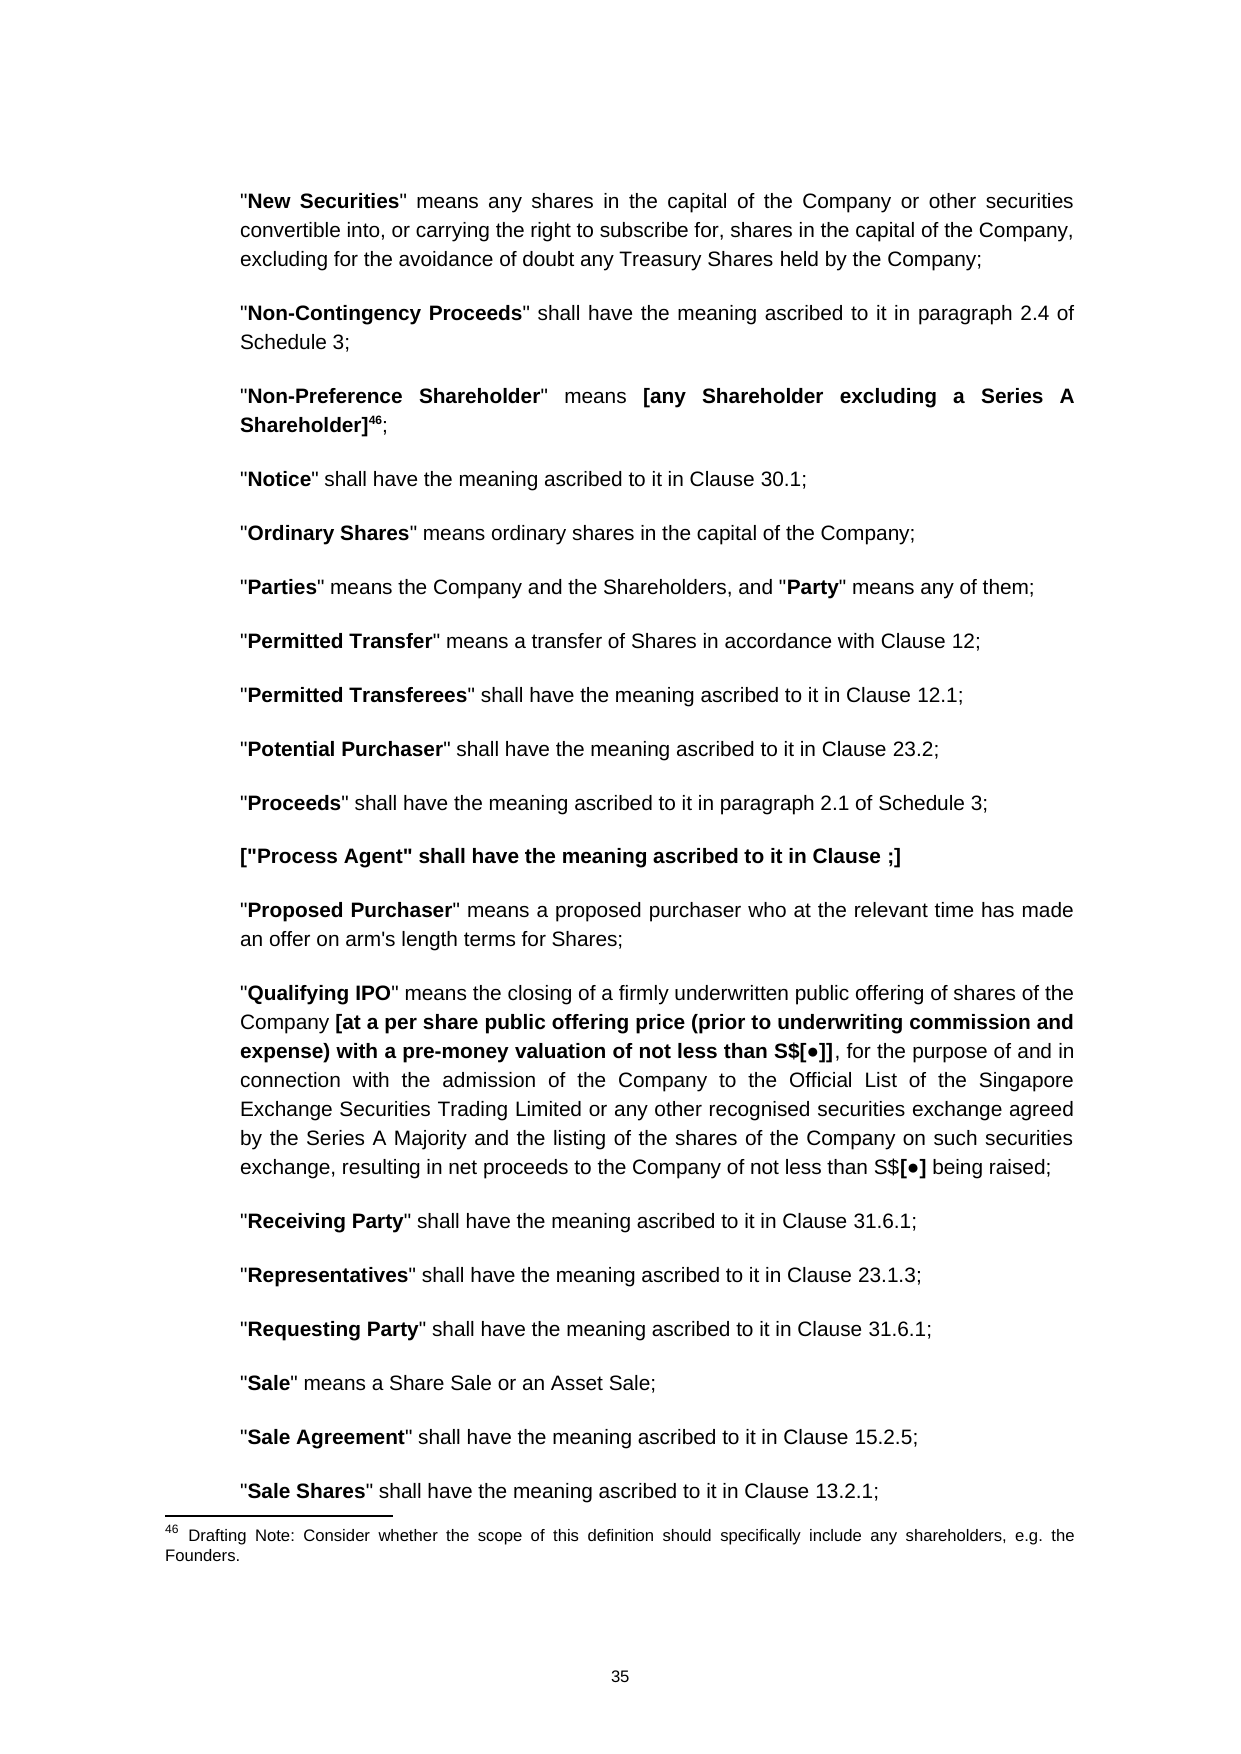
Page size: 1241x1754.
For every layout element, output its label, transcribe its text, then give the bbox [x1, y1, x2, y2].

text "Proceeds" shall have the meaning ascribed to it in paragraph 2.1 of Schedule 3; [240, 790, 1075, 814]
text "Non-Preference Shareholder" means [any Shareholder excluding a Series A Shareholder]; [240, 384, 1075, 437]
text "Sale Agreement" shall have the meaning ascribed to it in Clause 15.2.5; [240, 1425, 1075, 1449]
text "Permitted Transfer" means a transfer of Shares in accordance with Clause 12; [240, 628, 1075, 652]
text "Receiving Party" shall have the meaning ascribed to it in Clause 31.6.1; [240, 1209, 1075, 1233]
text "Sale Shares" shall have the meaning ascribed to it in Clause 13.2.1; [240, 1479, 1075, 1503]
text "Notice" shall have the meaning ascribed to it in Clause 30.1; [240, 467, 1075, 491]
text ["Process Agent" shall have the meaning ascribed to it in Clause 31.7;] [240, 844, 1075, 868]
text "Representatives" shall have the meaning ascribed to it in Clause 23.1.3; [240, 1263, 1075, 1287]
text "Parties" means the Company and the Shareholders, and "Party" means any of them; [240, 574, 1075, 598]
text "Qualifying IPO" means the closing of a firmly underwritten public offering of shares of the Company [at a per share public offering price (prior to underwriting commission and expense) with a pre-money valuation of not less than S$[●]], for the purpose of and in connection with the admission of the Company to the Official List of the Singapore Exchange Securities Trading Limited or any other recognised securities exchange agreed by the Series A Majority and the listing of the shares of the Company on such securities exchange, resulting in net proceeds to the Company of not less than S$[●] being raised; [240, 981, 1075, 1179]
text "Proposed Purchaser" means a proposed purchaser who at the relevant time has made an offer on arm's length terms for Shares; [240, 898, 1075, 951]
text "Requesting Party" shall have the meaning ascribed to it in Clause 31.6.1; [240, 1317, 1075, 1341]
text "Permitted Transferees" shall have the meaning ascribed to it in Clause 12.1; [240, 682, 1075, 706]
text "Sale" means a Share Sale or an Asset Sale; [240, 1371, 1075, 1395]
text "Ordinary Shares" means ordinary shares in the capital of the Company; [240, 521, 1075, 544]
text "Non-Contingency Proceeds" shall have the meaning ascribed to it in paragraph 2.4 of Schedule 3; [240, 301, 1075, 354]
text "New Securities" means any shares in the capital of the Company or other securities convertible into, or carrying the right to subscribe for, shares in the capital of the Company, excluding for the avoidance of doubt any Treasury Shares held by the Company; [240, 189, 1075, 271]
text "Potential Purchaser" shall have the meaning ascribed to it in Clause 23.3; [240, 736, 1075, 760]
